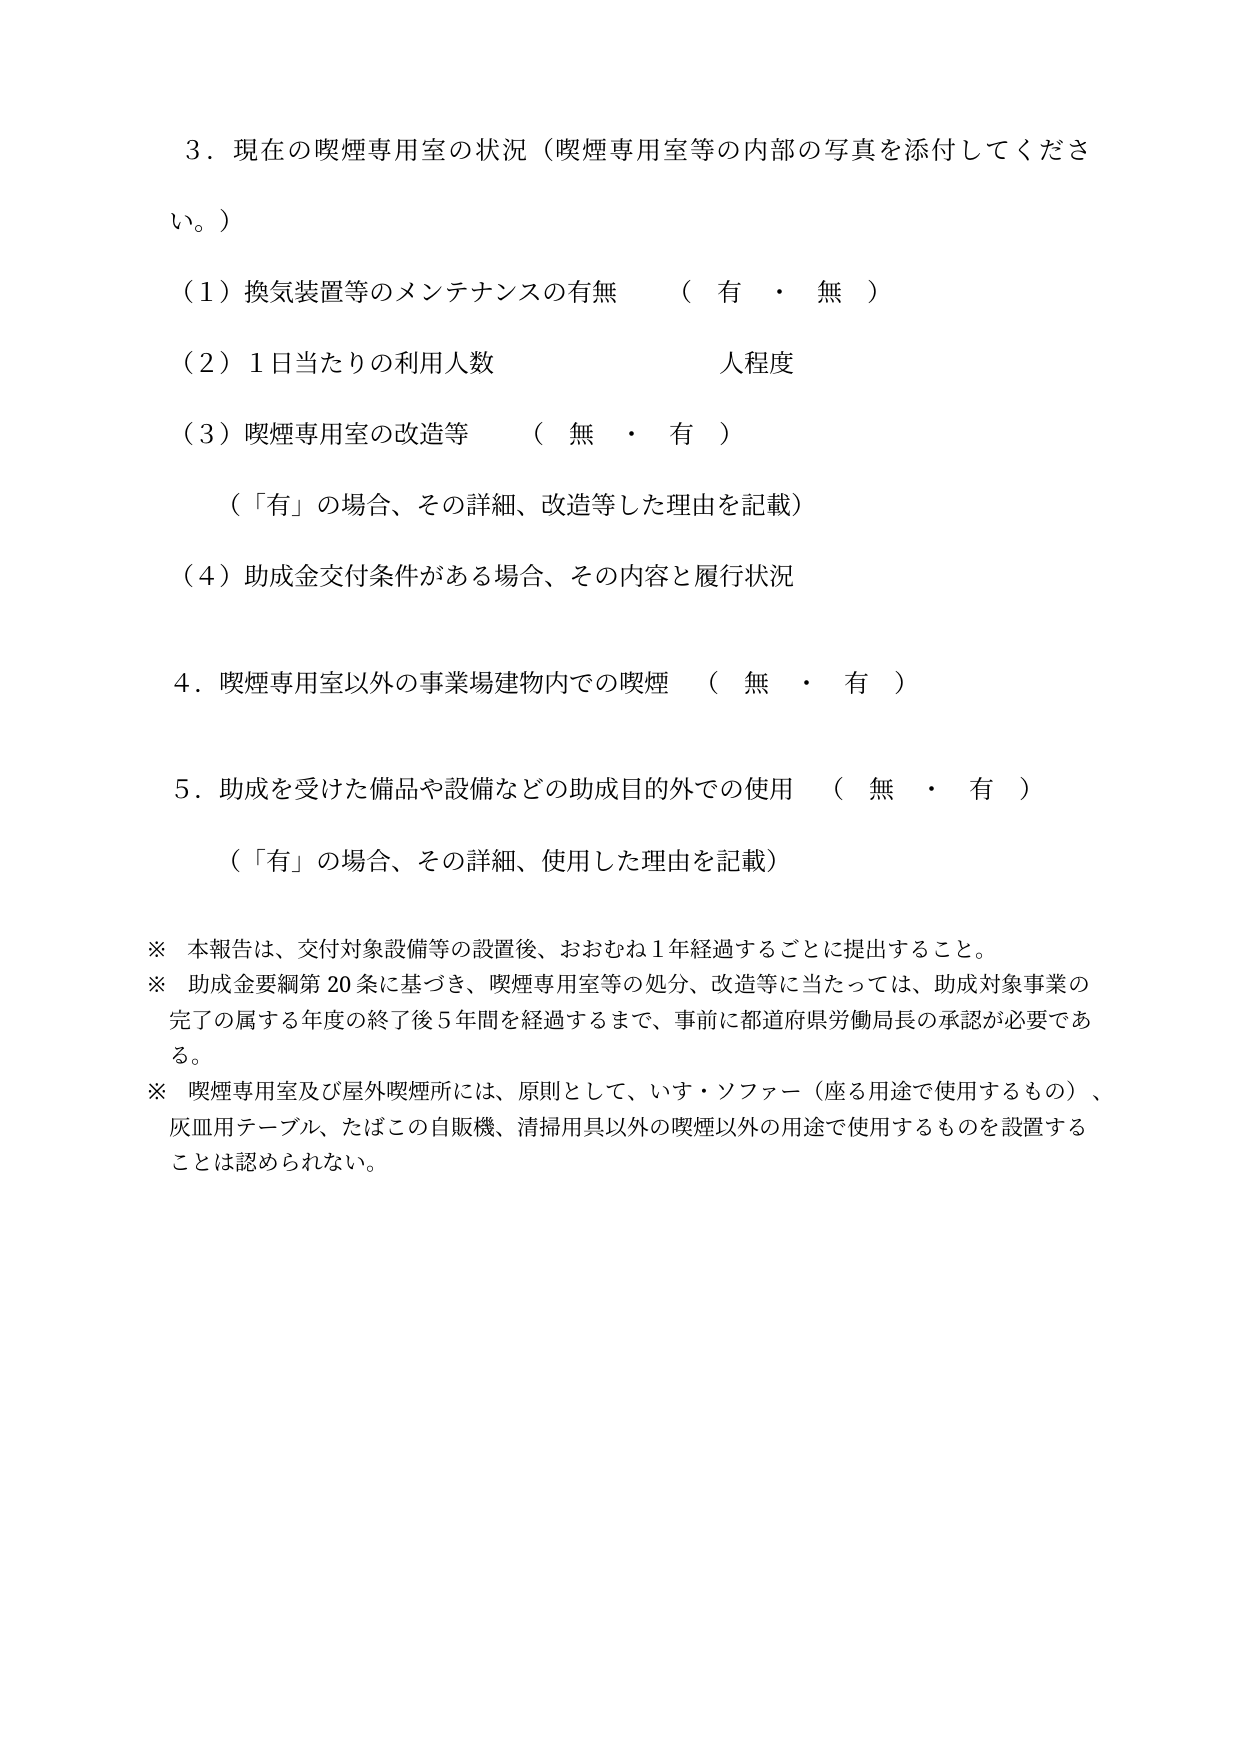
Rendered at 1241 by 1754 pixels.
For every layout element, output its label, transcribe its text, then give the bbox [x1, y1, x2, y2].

text ※ 助成金要綱第20条に基づき、喫煙専用室等の処分、改造等に当たっては、助成対象事業の完了の属する年度の終了後５年間を経過するまで、事前に都道府県労働局長の承認が必要である。 [148, 966, 1092, 1072]
text （「有」の場合、その詳細、使用した理由を記載） [191, 824, 1092, 895]
text （１）換気装置等のメンテナンスの有無 （ 有 ・ 無 ） [169, 255, 1092, 326]
text （４）助成金交付条件がある場合、その内容と履行状況 [169, 539, 1092, 611]
text ※ 喫煙専用室及び屋外喫煙所には、原則として、いす・ソファー（座る用途で使用するもの）、灰皿用テーブル、たばこの自販機、清掃用具以外の喫煙以外の用途で使用するものを設置することは認められない。 [148, 1072, 1092, 1179]
text ３．現在の喫煙専用室の状況（喫煙専用室等の内部の写真を添付してください。） [169, 113, 1092, 255]
text ※ 本報告は、交付対象設備等の設置後、おおむね１年経過するごとに提出すること。 [148, 930, 1092, 966]
text ４．喫煙専用室以外の事業場建物内での喫煙 （ 無 ・ 有 ） [169, 646, 1092, 717]
text （２）１日当たりの利用人数 人程度 [169, 326, 1092, 397]
text ５．助成を受けた備品や設備などの助成目的外での使用 （ 無 ・ 有 ） [169, 753, 1092, 824]
text （「有」の場合、その詳細、改造等した理由を記載） [191, 468, 1092, 539]
text （３）喫煙専用室の改造等 （ 無 ・ 有 ） [169, 397, 1092, 468]
